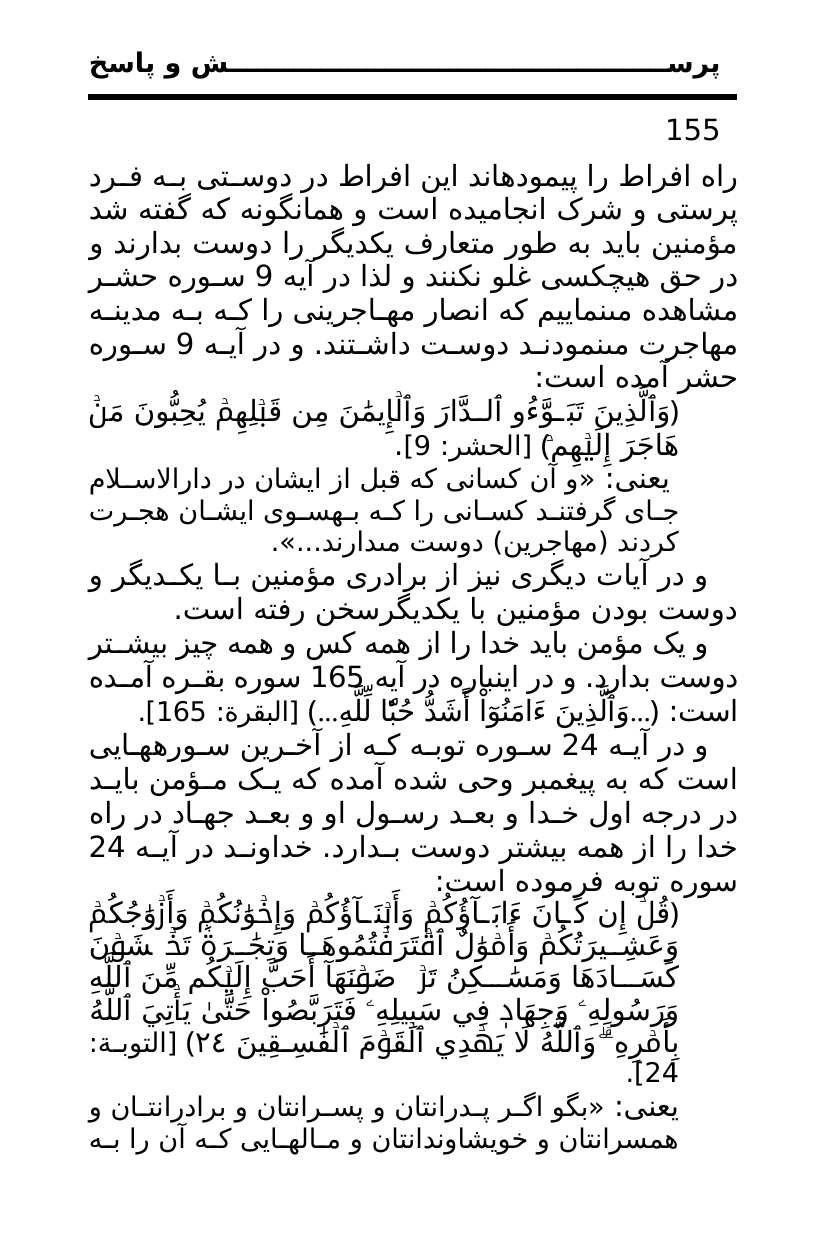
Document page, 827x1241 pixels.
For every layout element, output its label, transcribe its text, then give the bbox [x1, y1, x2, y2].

text یعنى: «و آن كسانى كه قبل از ایشان در دارالاسلام جاى گرفتند كسانى را كه بهسوى ایشان هجرت كردند (مهاجرین) دوست مىدارند...». [89, 462, 679, 558]
text ﴿وَٱلَّذِينَ تَبَوَّءُو ٱلدَّارَ وَٱلۡإِيمَٰنَ مِن قَبۡلِهِمۡ يُحِبُّونَ مَنۡ هَاجَرَ إِلَيۡهِمۡ﴾ [الحشر: 9]. [89, 395, 679, 462]
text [89, 159, 738, 395]
text و یک مؤمن باید خدا را از همه كس و همه چیز بیشتر دوست بدارد. و در اینباره در آیه 165 سوره بقره آمده است: ﴿...وَٱلَّذِينَ ءَامَنُوٓاْ أَشَدُّ حُبّٗا لِّلَّهِ...﴾ [البقرة: 165]. [89, 626, 738, 728]
text و در آیه 24 سوره توبه كه از آخرین سورههایى است كه به پیغمبر وحى شده آمده كه یک مؤمن باید در درجه اول خدا و بعد رسول او و بعد جهاد در راه خدا را از همه بیشتر دوست بدارد. خداوند در آیه 24 سوره توبه فرموده است: [89, 728, 738, 898]
text و در آیات دیگرى نیز از برادرى مؤمنین با یكدیگر و دوست بودن مؤمنین با یکدیگرسخن رفته است. [89, 558, 738, 626]
text ﴿قُلۡ إِن كَانَ ءَابَآؤُكُمۡ وَأَبۡنَآؤُكُمۡ وَإِخۡوَٰنُكُمۡ وَأَزۡوَٰجُكُمۡ وَعَشِيرَتُكُمۡ وَأَمۡوَٰلٌ ٱقۡتَرَفۡتُمُوهَا وَتِجَٰرَةٞ تَخۡشَوۡنَ كَسَادَهَا وَمَسَٰكِنُ تَرۡضَوۡنَهَآ أَحَبَّ إِلَيۡكُم مِّنَ ٱللَّهِ وَرَسُولِهِۦ وَجِهَادٖ فِي سَبِيلِهِۦ فَتَرَبَّصُواْ حَتَّىٰ يَأۡتِيَ ٱللَّهُ بِأَمۡرِهِۦۗ وَٱللَّهُ لَا يَهۡدِي ٱلۡقَوۡمَ ٱلۡفَٰسِقِينَ ٢٤﴾ [التوبة: 24]. [89, 898, 679, 1089]
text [89, 1089, 679, 1155]
